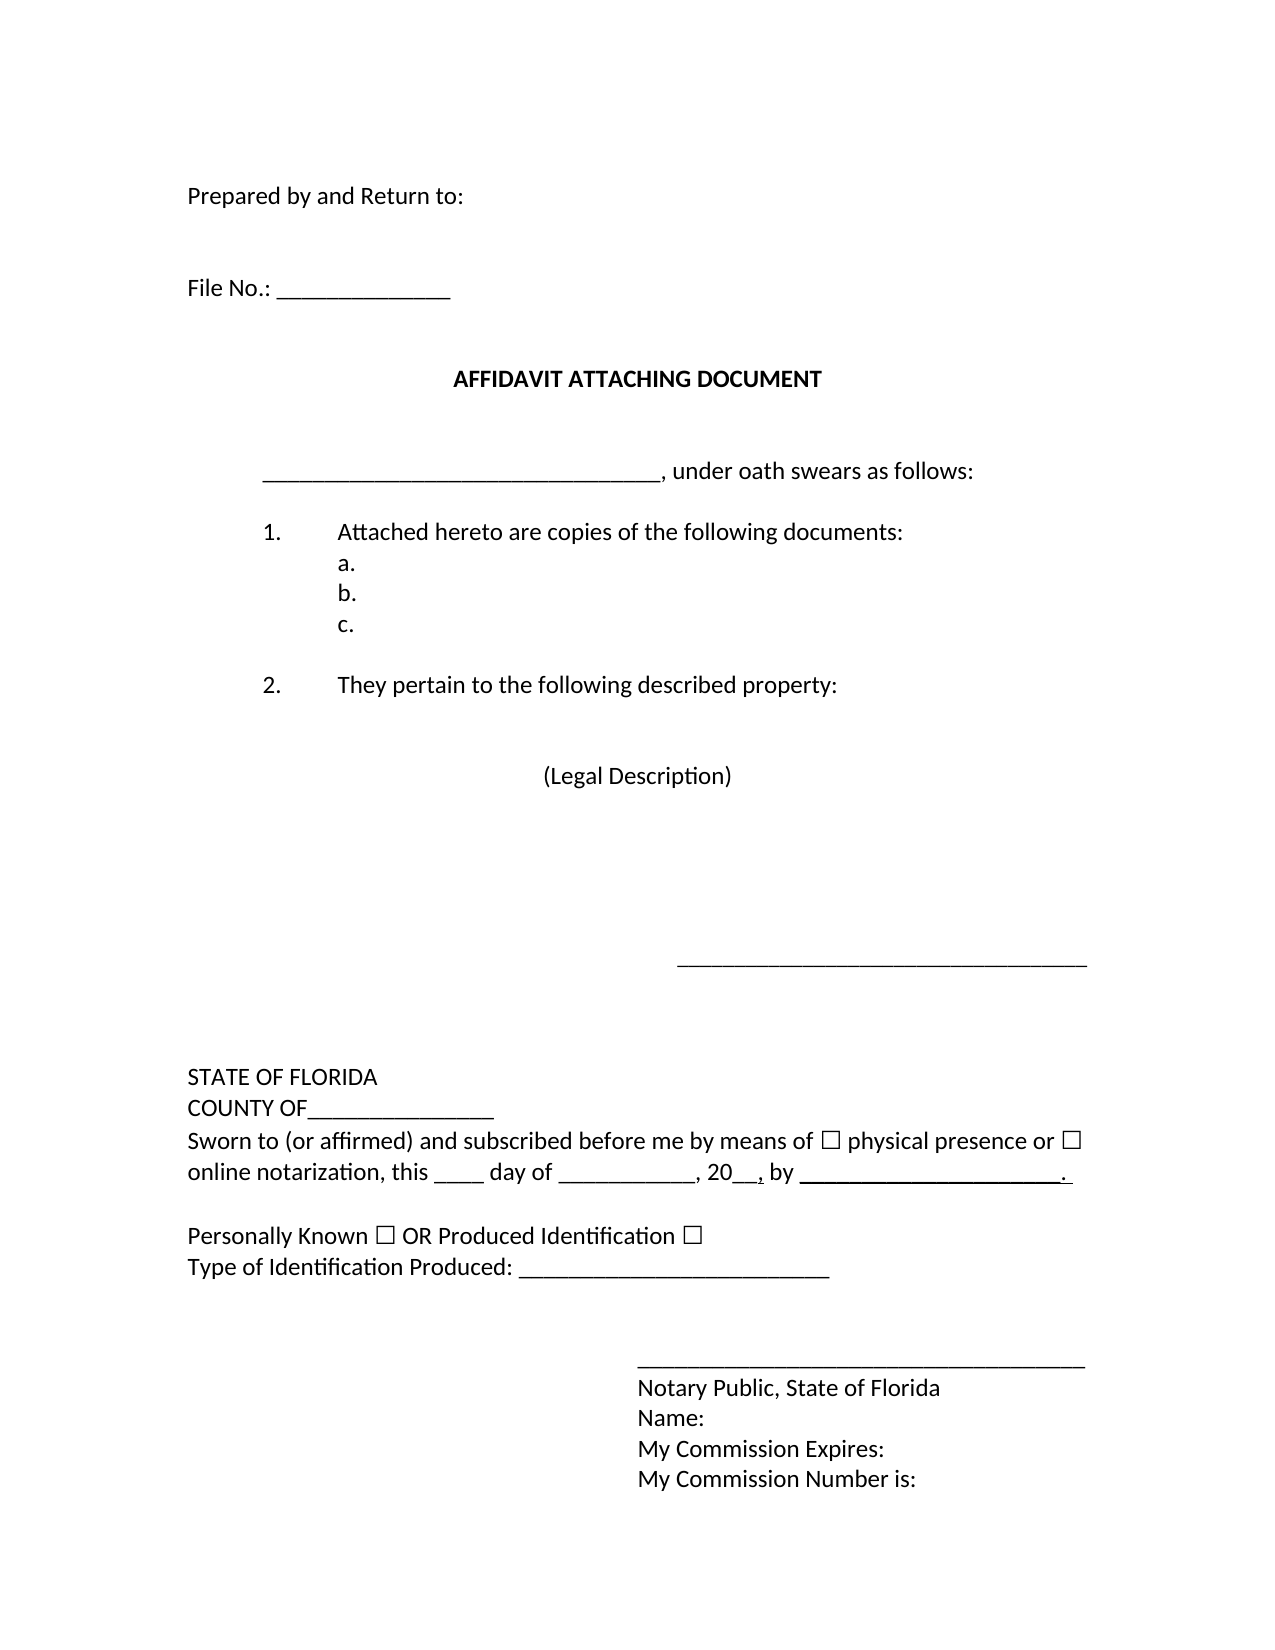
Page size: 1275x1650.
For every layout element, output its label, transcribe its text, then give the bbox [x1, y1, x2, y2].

text Name: [300, 1402, 1087, 1433]
text Notary Public, State of Florida [562, 1372, 1087, 1402]
text (Legal Description) [187, 760, 1087, 791]
text My Commission Number is: [319, 1463, 1087, 1494]
text My Commission Expires: [309, 1433, 1087, 1463]
text c. [262, 608, 1087, 638]
text COUNTY OF_______________ [187, 1092, 1087, 1122]
text Prepared by and Return to: [187, 181, 1087, 211]
text b. [262, 577, 1087, 608]
text AFFIDAVIT ATTACHING DOCUMENT [187, 364, 1087, 394]
text ____________________________________ [187, 942, 1087, 970]
text STATE OF FLORIDA [187, 1061, 1087, 1092]
text 2. They pertain to the following described property: [262, 669, 1087, 699]
text ________________________________, under oath swears as follows: [187, 455, 1087, 486]
text File No.: ______________ [187, 272, 1087, 303]
text a. [262, 547, 1087, 577]
text ____________________________________ [628, 1341, 1087, 1372]
text Personally Known ☐ OR Produced Identification ☐ [187, 1217, 1087, 1252]
text 1. Attached hereto are copies of the following documents: [262, 516, 1087, 547]
text Sworn to (or affirmed) and subscribed before me by means of ☐ physical presence or ☐ online notarization, this ____ day of ___________, 20__, by _____________________. [187, 1122, 1087, 1187]
text Type of Identification Produced: _________________________ [187, 1252, 1087, 1282]
